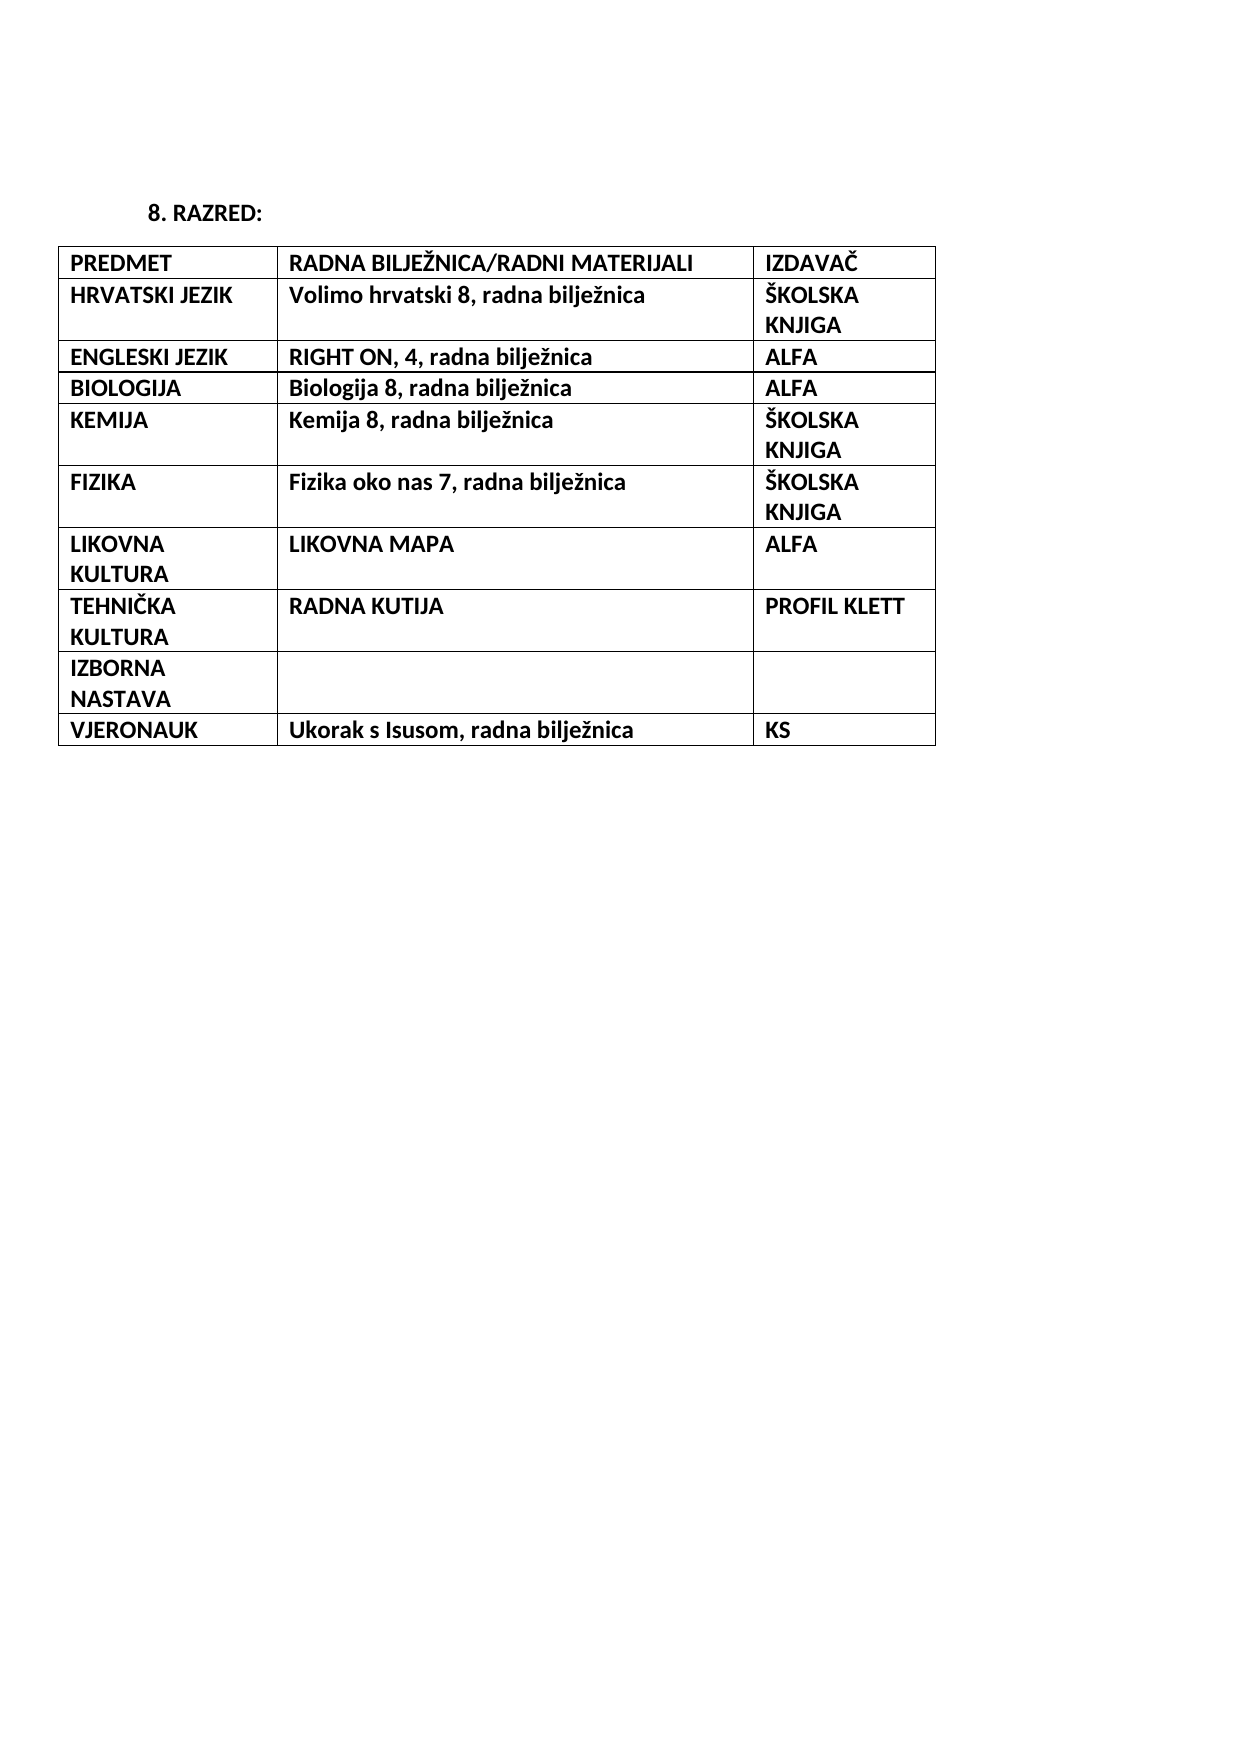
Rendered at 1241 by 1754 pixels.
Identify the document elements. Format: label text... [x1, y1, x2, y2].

table_cell RIGHT ON, 4, radna bilježnica [278, 341, 753, 371]
table_cell ŠKOLSKA KNJIGA [754, 404, 935, 465]
table_cell KEMIJA [59, 404, 277, 465]
table_header RADNA BILJEŽNICA/RADNI MATERIJALI [278, 247, 753, 278]
table_cell Fizika oko nas 7, radna bilježnica [278, 466, 753, 527]
table_cell FIZIKA [59, 466, 277, 527]
table_header IZDAVAČ [754, 247, 935, 278]
table_cell BIOLOGIJA [59, 373, 277, 403]
table_cell RADNA KUTIJA [278, 590, 753, 651]
table_cell IZBORNA NASTAVA [59, 652, 277, 713]
table_cell Kemija 8, radna bilježnica [278, 404, 753, 465]
text 8. RAZRED: [148, 197, 1093, 228]
table_cell LIKOVNA KULTURA [59, 528, 277, 589]
table_cell [278, 652, 753, 713]
table_cell ALFA [754, 528, 935, 589]
table_cell [754, 652, 935, 713]
table_cell ŠKOLSKA KNJIGA [754, 466, 935, 527]
table_cell ALFA [754, 373, 935, 403]
table_cell PROFIL KLETT [754, 590, 935, 651]
table_cell Biologija 8, radna bilježnica [278, 373, 753, 403]
table_cell Ukorak s Isusom, radna bilježnica [278, 714, 753, 745]
table_cell Volimo hrvatski 8, radna bilježnica [278, 279, 753, 340]
table_cell ALFA [754, 341, 935, 371]
table_cell ENGLESKI JEZIK [59, 341, 277, 371]
table_cell HRVATSKI JEZIK [59, 279, 277, 340]
table_header PREDMET [59, 247, 277, 278]
table_cell TEHNIČKA KULTURA [59, 590, 277, 651]
table_cell VJERONAUK [59, 714, 277, 745]
table_cell LIKOVNA MAPA [278, 528, 753, 589]
table_cell KS [754, 714, 935, 745]
table_cell ŠKOLSKA KNJIGA [754, 279, 935, 340]
